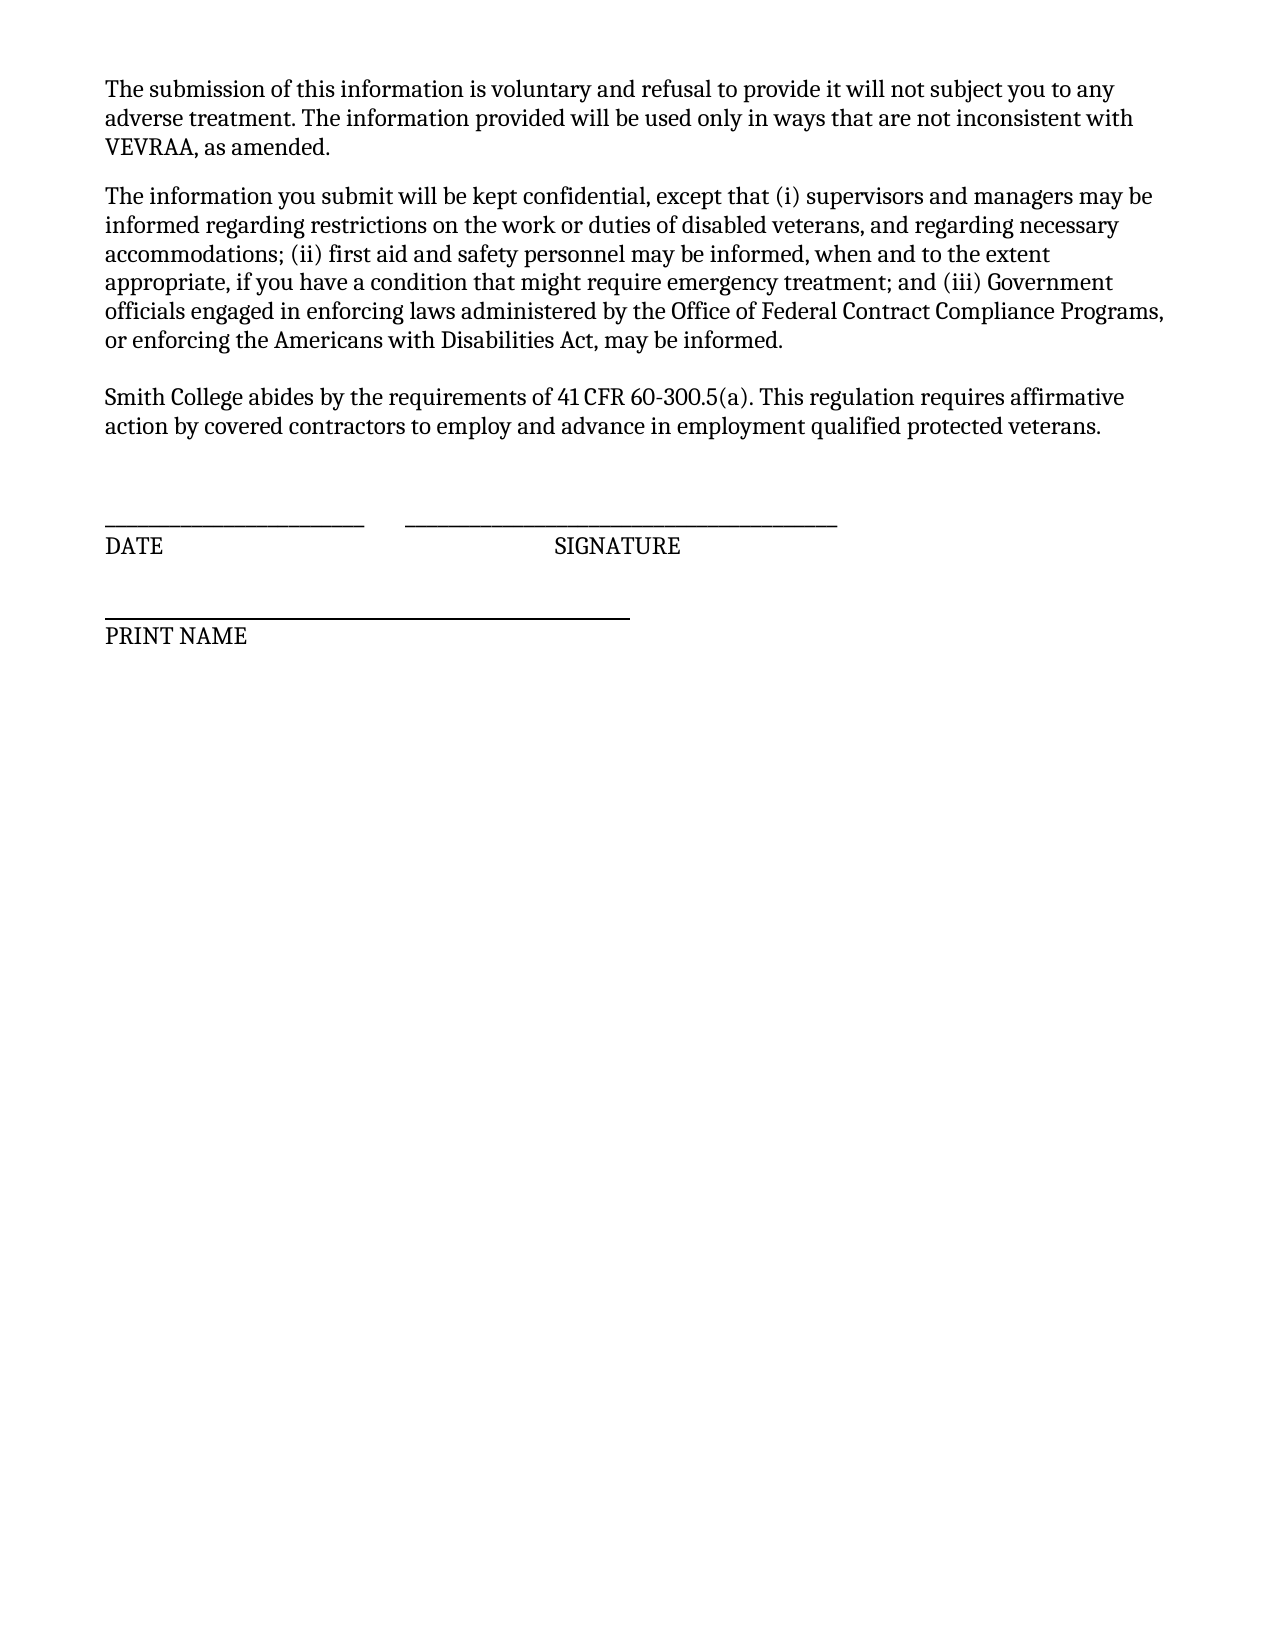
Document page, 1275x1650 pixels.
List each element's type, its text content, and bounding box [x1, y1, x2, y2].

text The information you submit will be kept confidential, except that (i) supervisors and managers may be informed regarding restrictions on the work or duties of disabled veterans, and regarding necessary accommodations; (ii) first aid and safety personnel may be informed, when and to the extent appropriate, if you have a condition that might require emergency treatment; and (iii) Government officials engaged in enforcing laws administered by the Office of Federal Contract Compliance Programs, or enforcing the Americans with Disabilities Act, may be informed. [105, 182, 1170, 354]
text The submission of this information is voluntary and refusal to provide it will not subject you to any adverse treatment. The information provided will be used only in ways that are not inconsistent with VEVRAA, as amended. [105, 75, 1170, 161]
text PRINT NAME [105, 622, 1170, 651]
text Smith College abides by the requirements of 41 CFR 60-300.5(a). This regulation requires affirmative action by covered contractors to employ and advance in employment qualified protected veterans. [105, 383, 1170, 441]
text DATE SIGNATURE [105, 532, 1170, 561]
text ________________________ ________________________________________ [105, 498, 1170, 532]
